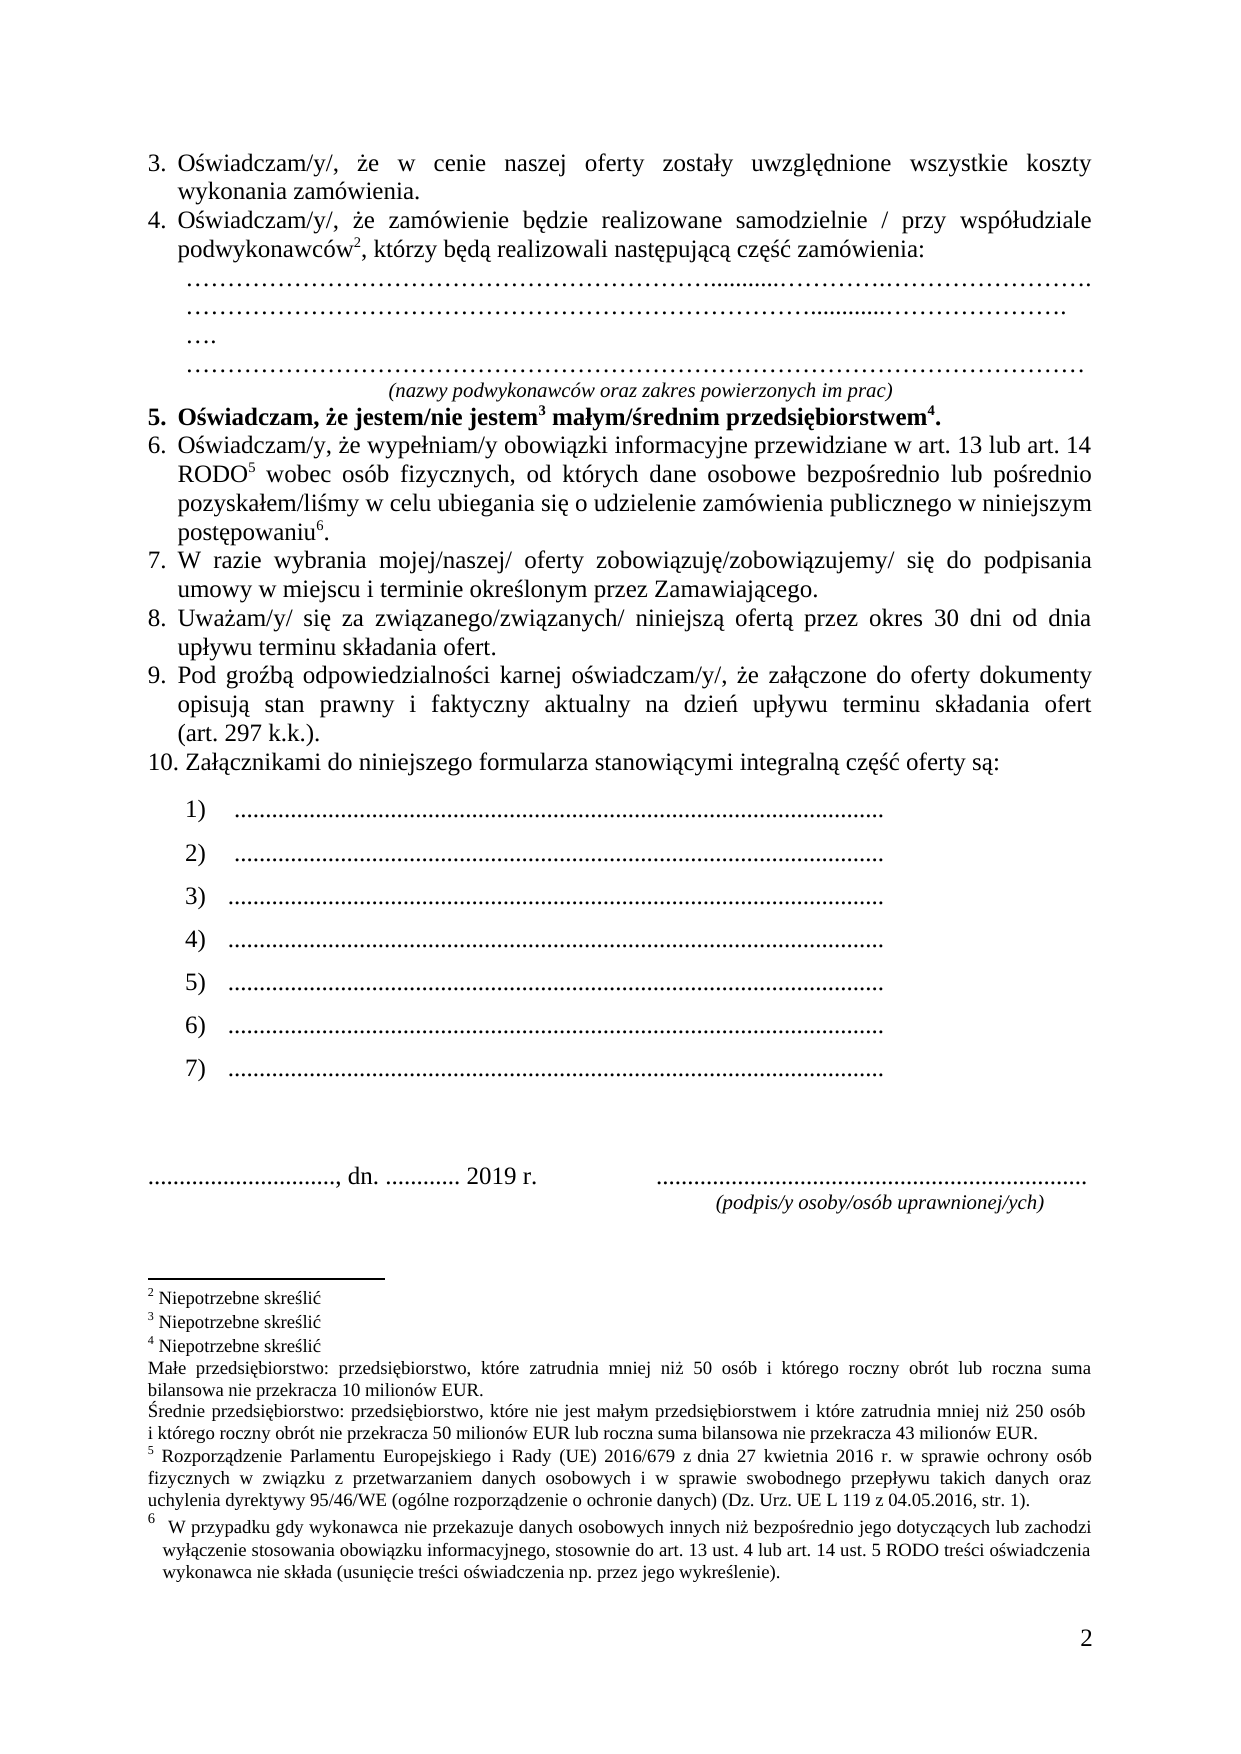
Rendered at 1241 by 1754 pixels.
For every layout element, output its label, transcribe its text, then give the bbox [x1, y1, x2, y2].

list Oświadczam/y/, że zamówienie będzie realizowane samodzielnie / przy współudziale podwykonawców, którzy będą realizowali następującą część zamówienia: [148, 205, 1093, 263]
list W razie wybrania mojej/naszej/ oferty zobowiązuję/zobowiązujemy/ się do podpisania umowy w miejscu i terminie określonym przez Zamawiającego. [148, 545, 1093, 603]
text 6) ......................................................................................................... [185, 1010, 1093, 1039]
list Oświadczam, że jestem/nie jestem małym/średnim przedsiębiorstwem. [148, 402, 1093, 430]
list Uważam/y/ się za związanego/związanych/ niniejszą ofertą przez okres 30 dni od dnia upływu terminu składania ofert. [148, 603, 1093, 660]
list Oświadczam/y, że wypełniam/y obowiązki informacyjne przewidziane w art. 13 lub art. 14 RODO wobec osób fizycznych, od których dane osobowe bezpośrednio lub pośrednio pozyskałem/liśmy w celu ubiegania się o udzielenie zamówienia publicznego w niniejszym postępowaniu. [148, 430, 1093, 545]
text ………………………………………………………...........………….……………………. [185, 263, 1093, 291]
list Oświadczam/y/, że w cenie naszej oferty zostały uwzględnione wszystkie koszty wykonania zamówienia. [148, 148, 1093, 205]
text 2) ........................................................................................................ [185, 838, 1093, 866]
text (nazwy podwykonawców oraz zakres powierzonych im prac) [185, 378, 1093, 402]
text 7) ......................................................................................................... [185, 1053, 1093, 1082]
text 4) ......................................................................................................... [185, 924, 1093, 953]
text …………………………………………………………………............………………….….……………………………………………………………………………………………… [185, 291, 1093, 378]
list Pod groźbą odpowiedzialności karnej oświadczam/y/, że załączone do oferty dokumenty opisują stan prawny i faktyczny aktualny na dzień upływu terminu składania ofert (art. 297 k.k.). [148, 660, 1093, 747]
text 5) ......................................................................................................... [185, 967, 1093, 996]
text 3) ......................................................................................................... [185, 881, 1093, 909]
text 1) ........................................................................................................ [185, 794, 1093, 823]
text .............................., dn. ............ 2019 r. ..................................................................... [148, 1164, 1093, 1189]
text 10. Załącznikami do niniejszego formularza stanowiącymi integralną część oferty są: [148, 747, 1093, 775]
text (podpis/y osoby/osób uprawnionej/ych) [664, 1189, 1093, 1214]
